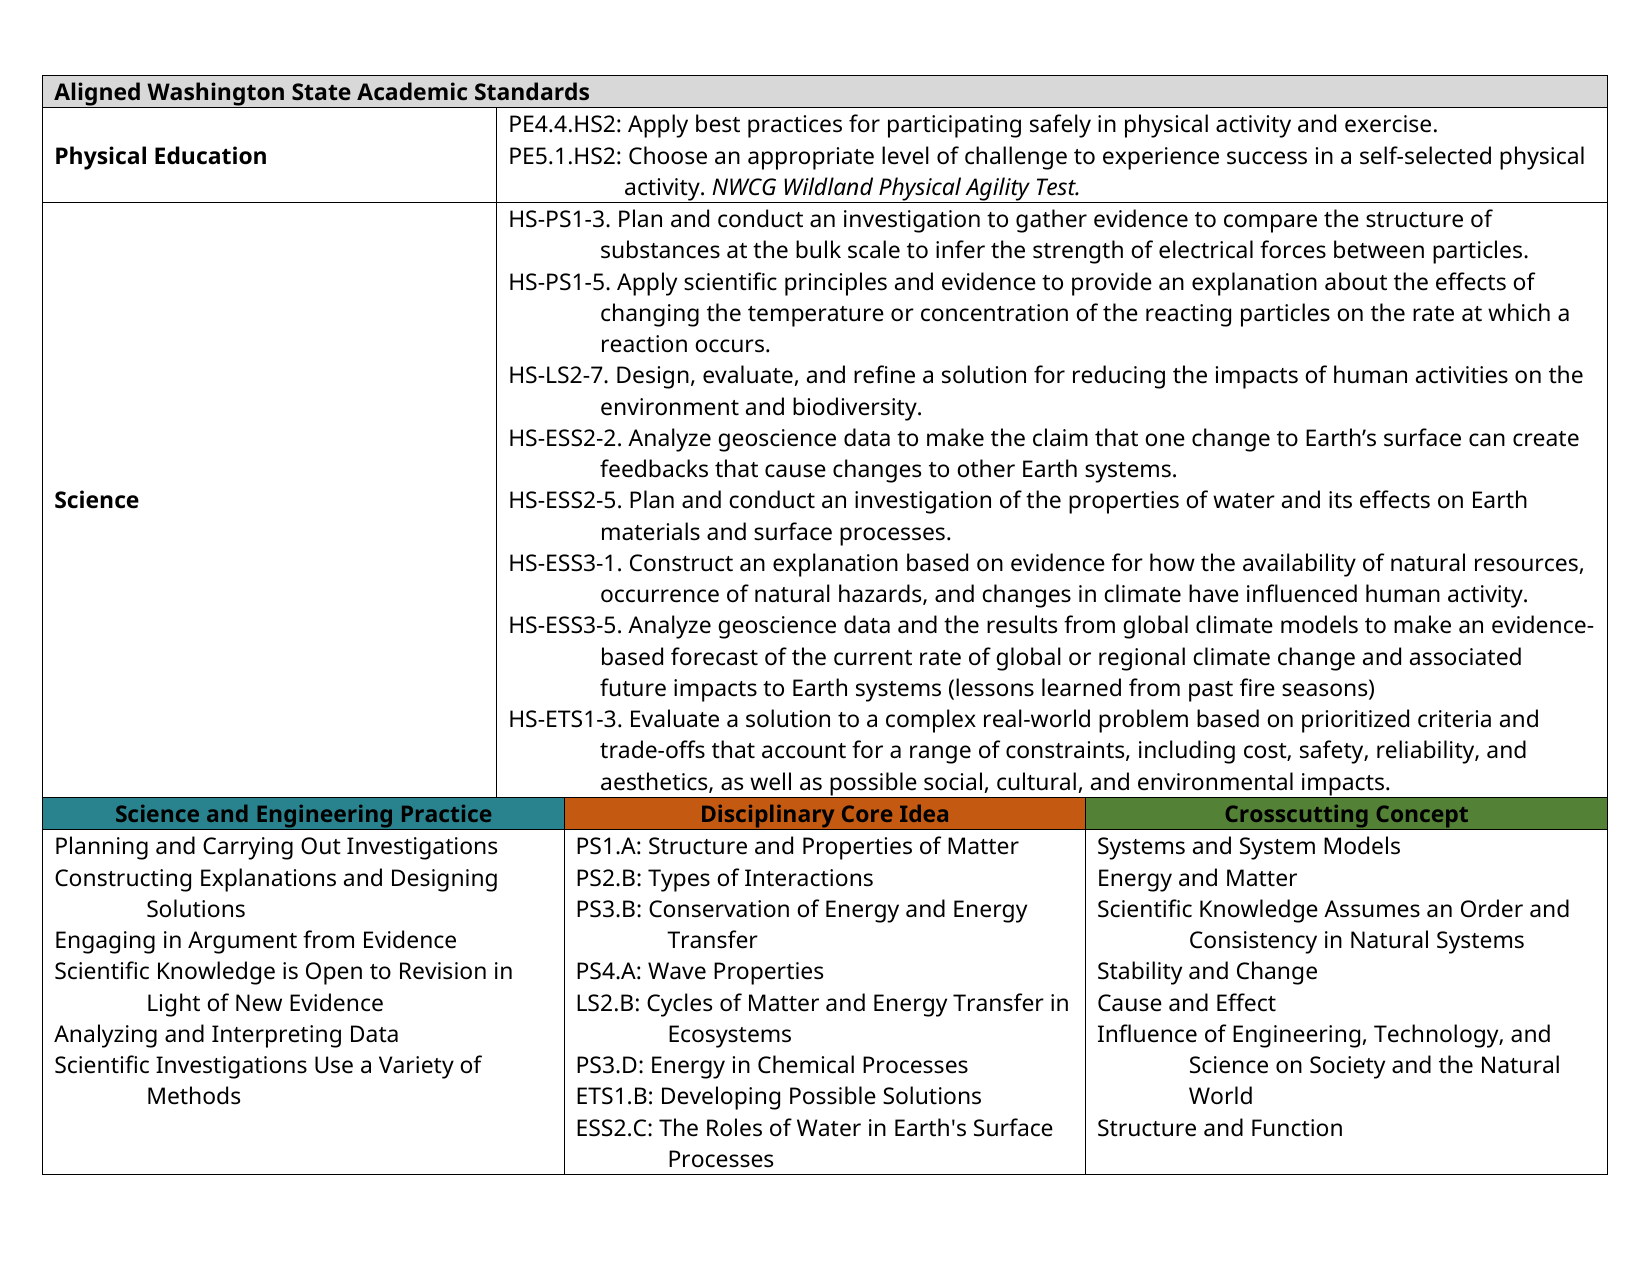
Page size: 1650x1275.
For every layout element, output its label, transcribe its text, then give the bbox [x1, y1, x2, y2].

table_cell HS-PS1-3. Plan and conduct an investigation to gather evidence to compare the structure of substances at the bulk scale to infer the strength of electrical forces between particles. HS-PS1-5. Apply scientific principles and evidence to provide an explanation about the effects of changing the temperature or concentration of the reacting particles on the rate at which a reaction occurs. HS-LS2-7. Design, evaluate, and refine a solution for reducing the impacts of human activities on the environment and biodiversity. HS-ESS2-2. Analyze geoscience data to make the claim that one change to Earth’s surface can create feedbacks that cause changes to other Earth systems. HS-ESS2-5. Plan and conduct an investigation of the properties of water and its effects on Earth materials and surface processes. HS-ESS3-1. Construct an explanation based on evidence for how the availability of natural resources, occurrence of natural hazards, and changes in climate have influenced human activity. HS-ESS3-5. Analyze geoscience data and the results from global climate models to make an evidence-based forecast of the current rate of global or regional climate change and associated future impacts to Earth systems (lessons learned from past fire seasons) HS-ETS1-3. Evaluate a solution to a complex real-world problem based on prioritized criteria and trade-offs that account for a range of constraints, including cost, safety, reliability, and aesthetics, as well as possible social, cultural, and environmental impacts. [497, 203, 1607, 797]
table_cell Science and Engineering Practice [43, 798, 564, 829]
table_cell Disciplinary Core Idea [565, 798, 1085, 829]
table_cell Aligned Washington State Academic Standards [43, 76, 1607, 107]
table_cell Physical Education [43, 108, 496, 202]
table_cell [565, 830, 1085, 1174]
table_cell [43, 830, 564, 1174]
table_cell Crosscutting Concept [1086, 798, 1607, 829]
table_cell Science [43, 203, 496, 797]
table_cell PE4.4.HS2: Apply best practices for participating safely in physical activity and exercise. PE5.1.HS2: Choose an appropriate level of challenge to experience success in a self-selected physical activity. NWCG Wildland Physical Agility Test. [497, 108, 1607, 202]
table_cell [1086, 830, 1607, 1174]
